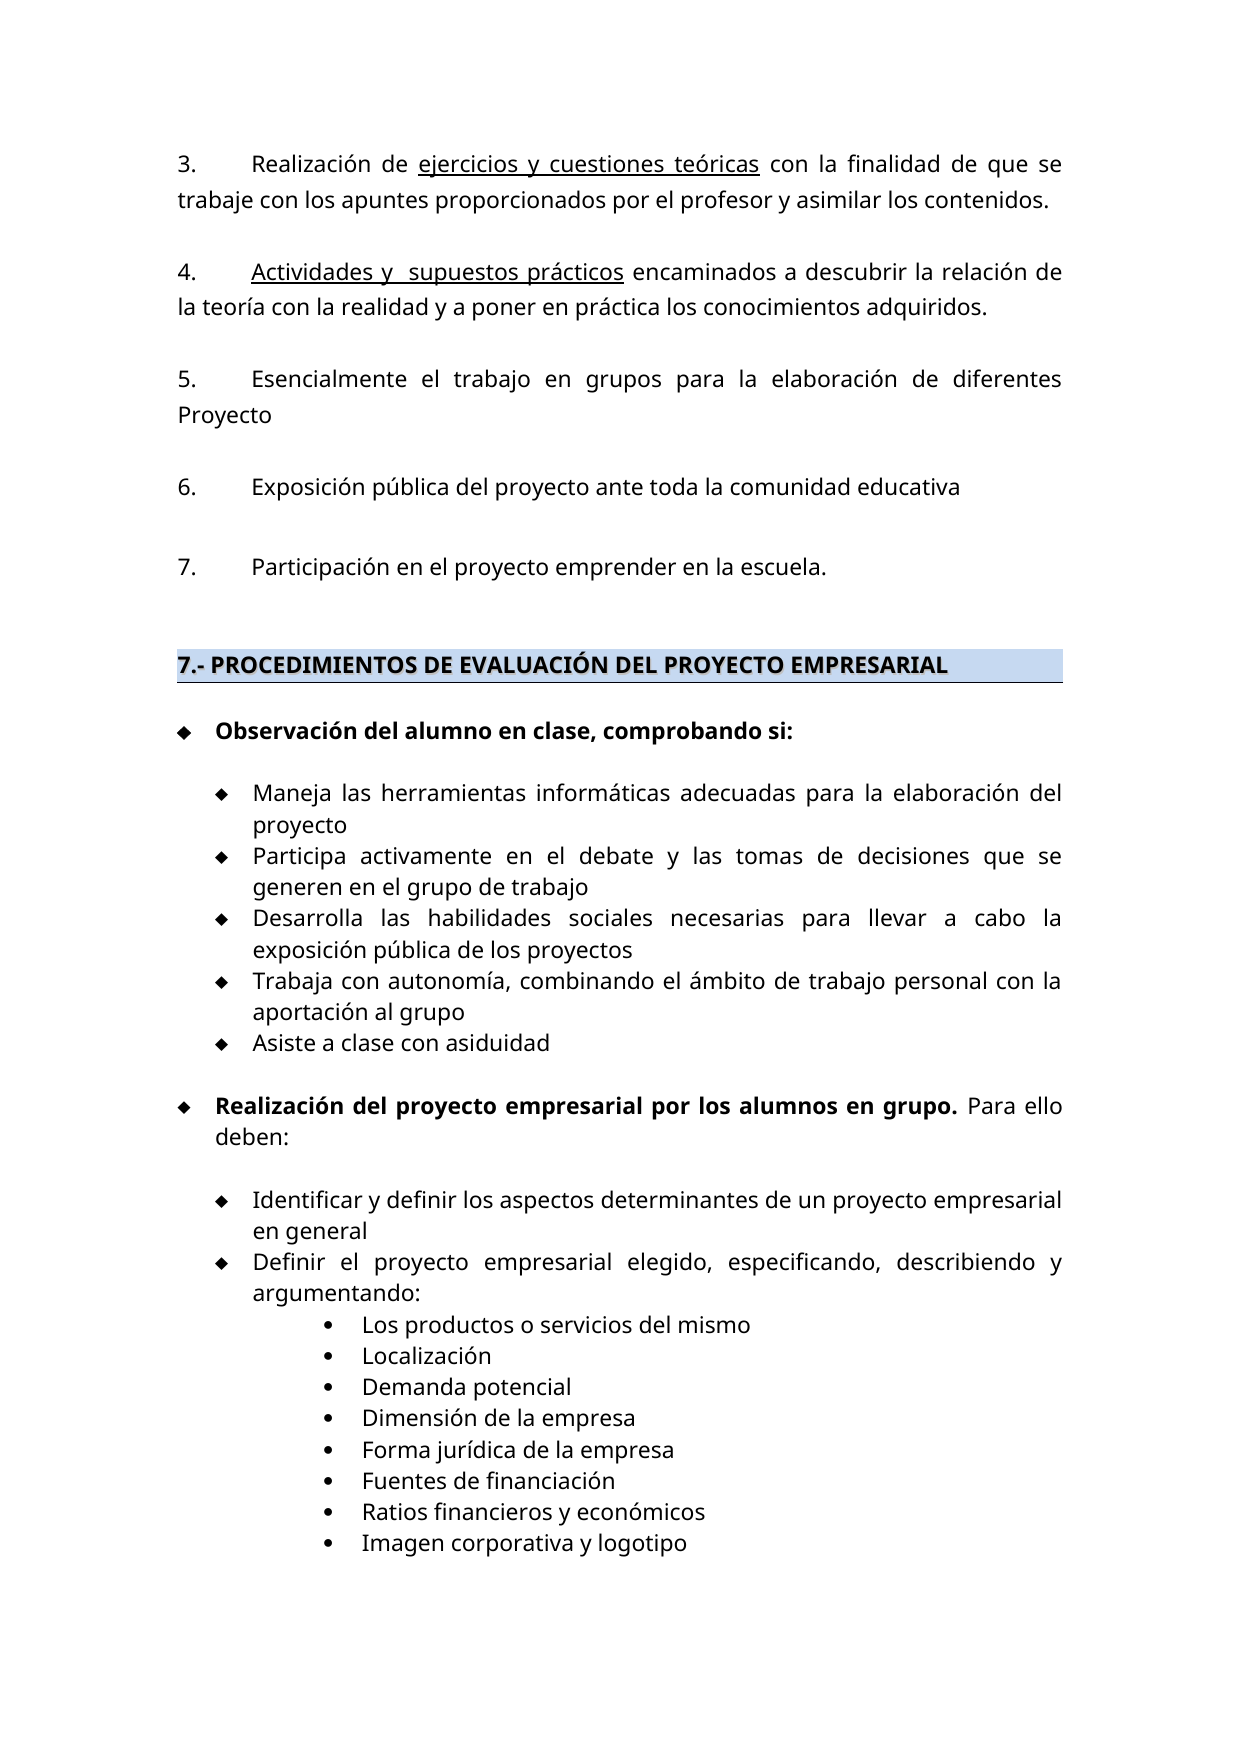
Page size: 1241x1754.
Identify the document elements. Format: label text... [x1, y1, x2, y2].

list Definir el proyecto empresarial elegido, especificando, describiendo y argumentando: [215, 1246, 1063, 1308]
list Esencialmente el trabajo en grupos para la elaboración de diferentes Proyecto [177, 363, 1063, 430]
list Imagen corporativa y logotipo [324, 1527, 1063, 1558]
list Asiste a clase con asiduidad [215, 1027, 1063, 1058]
list Localización [324, 1340, 1063, 1371]
list Actividades y supuestos prácticos encaminados a descubrir la relación de la teoría con la realidad y a poner en práctica los conocimientos adquiridos. [177, 255, 1063, 323]
list Realización del proyecto empresarial por los alumnos en grupo. Para ello deben: [177, 1090, 1063, 1152]
list Desarrolla las habilidades sociales necesarias para llevar a cabo la exposición pública de los proyectos [215, 902, 1063, 965]
list Forma jurídica de la empresa [324, 1433, 1063, 1465]
list Dimensión de la empresa [324, 1402, 1063, 1433]
list Ratios financieros y económicos [324, 1496, 1063, 1527]
list Demanda potencial [324, 1371, 1063, 1402]
list Identificar y definir los aspectos determinantes de un proyecto empresarial en general [215, 1183, 1063, 1246]
list Participación en el proyecto emprender en la escuela. [177, 551, 1063, 582]
list Exposición pública del proyecto ante toda la comunidad educativa [177, 471, 1063, 502]
list Participa activamente en el debate y las tomas de decisiones que se generen en el grupo de trabajo [215, 840, 1063, 902]
list Trabaja con autonomía, combinando el ámbito de trabajo personal con la aportación al grupo [215, 965, 1063, 1027]
list Los productos o servicios del mismo [324, 1308, 1063, 1340]
list Realización de ejercicios y cuestiones teóricas con la finalidad de que se trabaje con los apuntes proporcionados por el profesor y asimilar los contenidos. [177, 148, 1063, 215]
list Observación del alumno en clase, comprobando si: [177, 715, 1063, 746]
text 7.- PROCEDIMIENTOS DE EVALUACIÓN DEL PROYECTO EMPRESARIAL [177, 649, 1063, 682]
list Maneja las herramientas informáticas adecuadas para la elaboración del proyecto [215, 777, 1063, 840]
list Fuentes de financiación [324, 1465, 1063, 1496]
